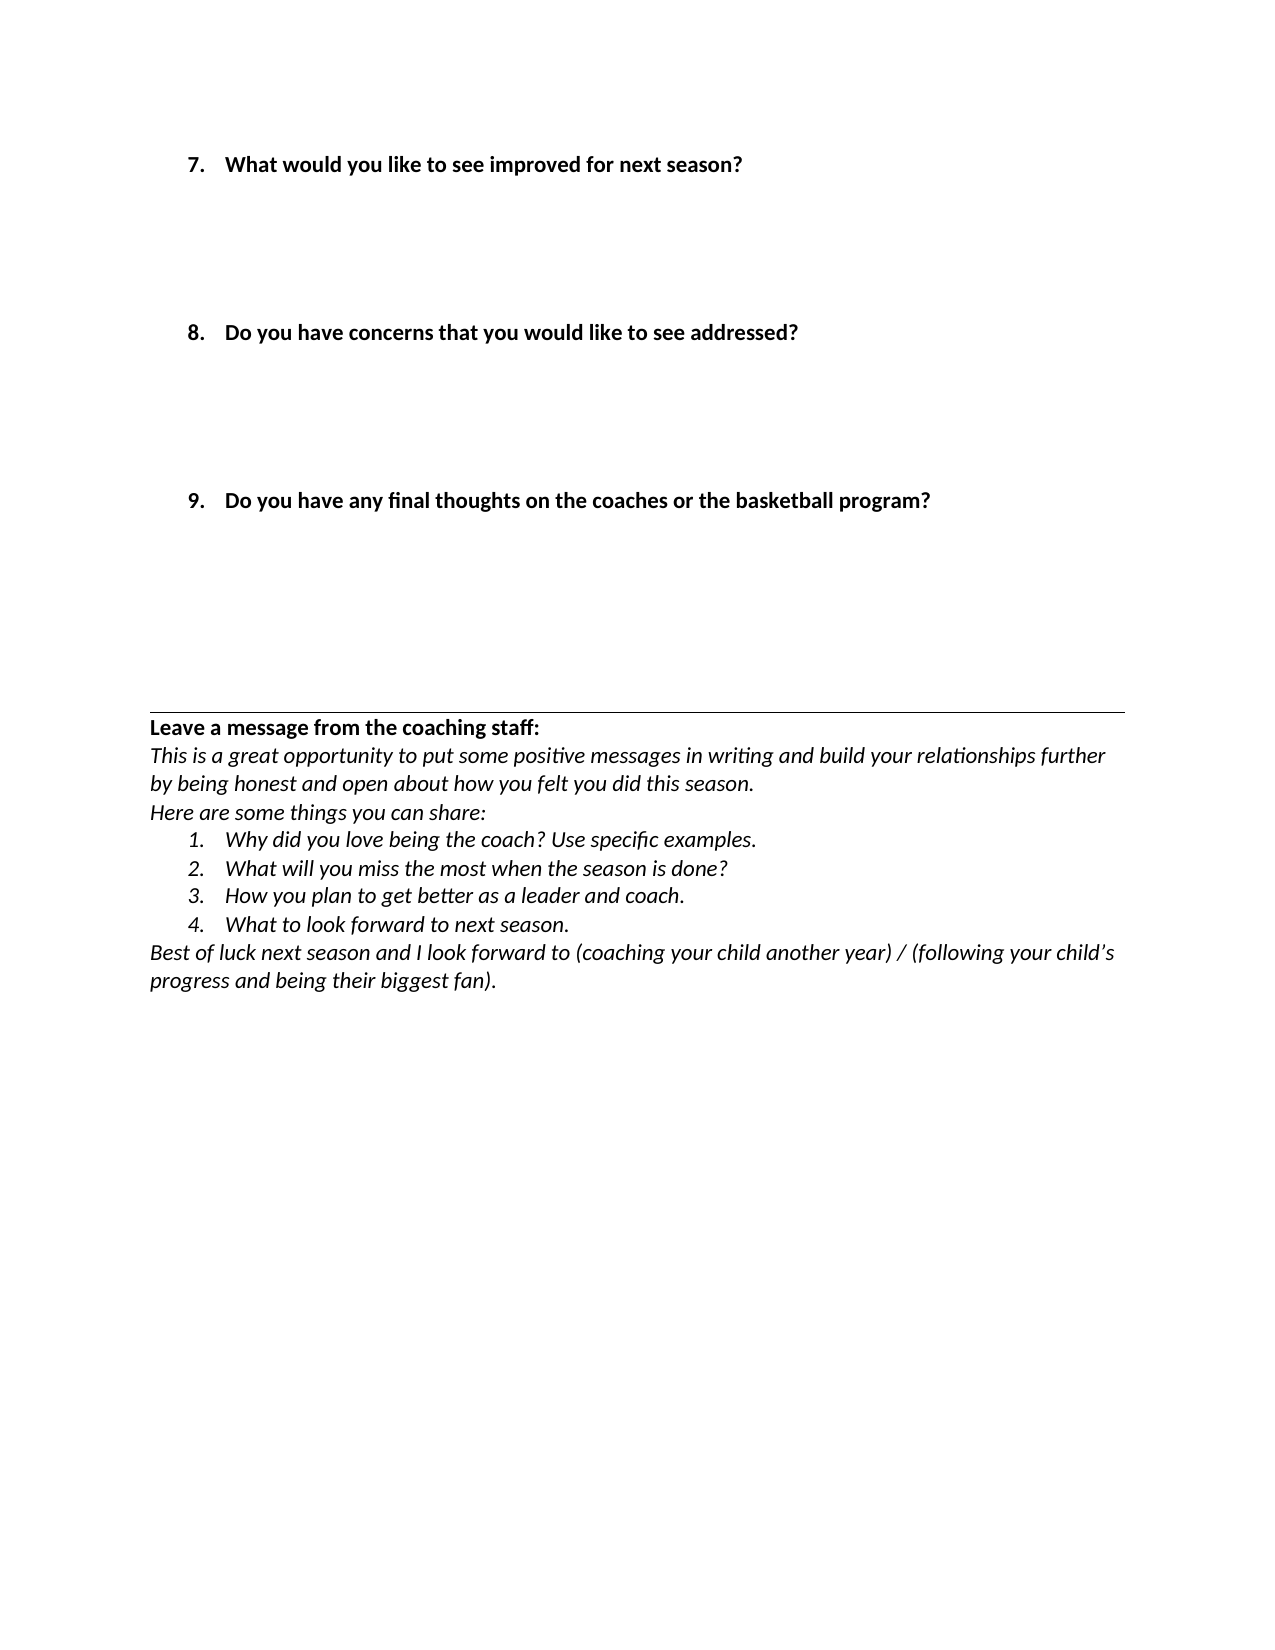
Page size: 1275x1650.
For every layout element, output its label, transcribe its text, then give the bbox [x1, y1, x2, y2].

list Why did you love being the coach? Use specific examples. [187, 826, 1125, 854]
text Here are some things you can share: [150, 798, 1125, 826]
list What will you miss the most when the season is done? [187, 854, 1125, 882]
text Best of luck next season and I look forward to (coaching your child another year) / (following your child’s progress and being their biggest fan). [150, 938, 1125, 994]
text Leave a message from the coaching staff: [150, 713, 1125, 742]
list What to look forward to next season. [187, 910, 1125, 938]
list What would you like to see improved for next season? [187, 150, 1125, 178]
list How you plan to get better as a leader and coach. [187, 882, 1125, 910]
text This is a great opportunity to put some positive messages in writing and build your relationships further by being honest and open about how you felt you did this season. [150, 742, 1125, 798]
list Do you have any final thoughts on the coaches or the basketball program? [187, 486, 1125, 514]
list Do you have concerns that you would like to see addressed? [187, 318, 1125, 346]
